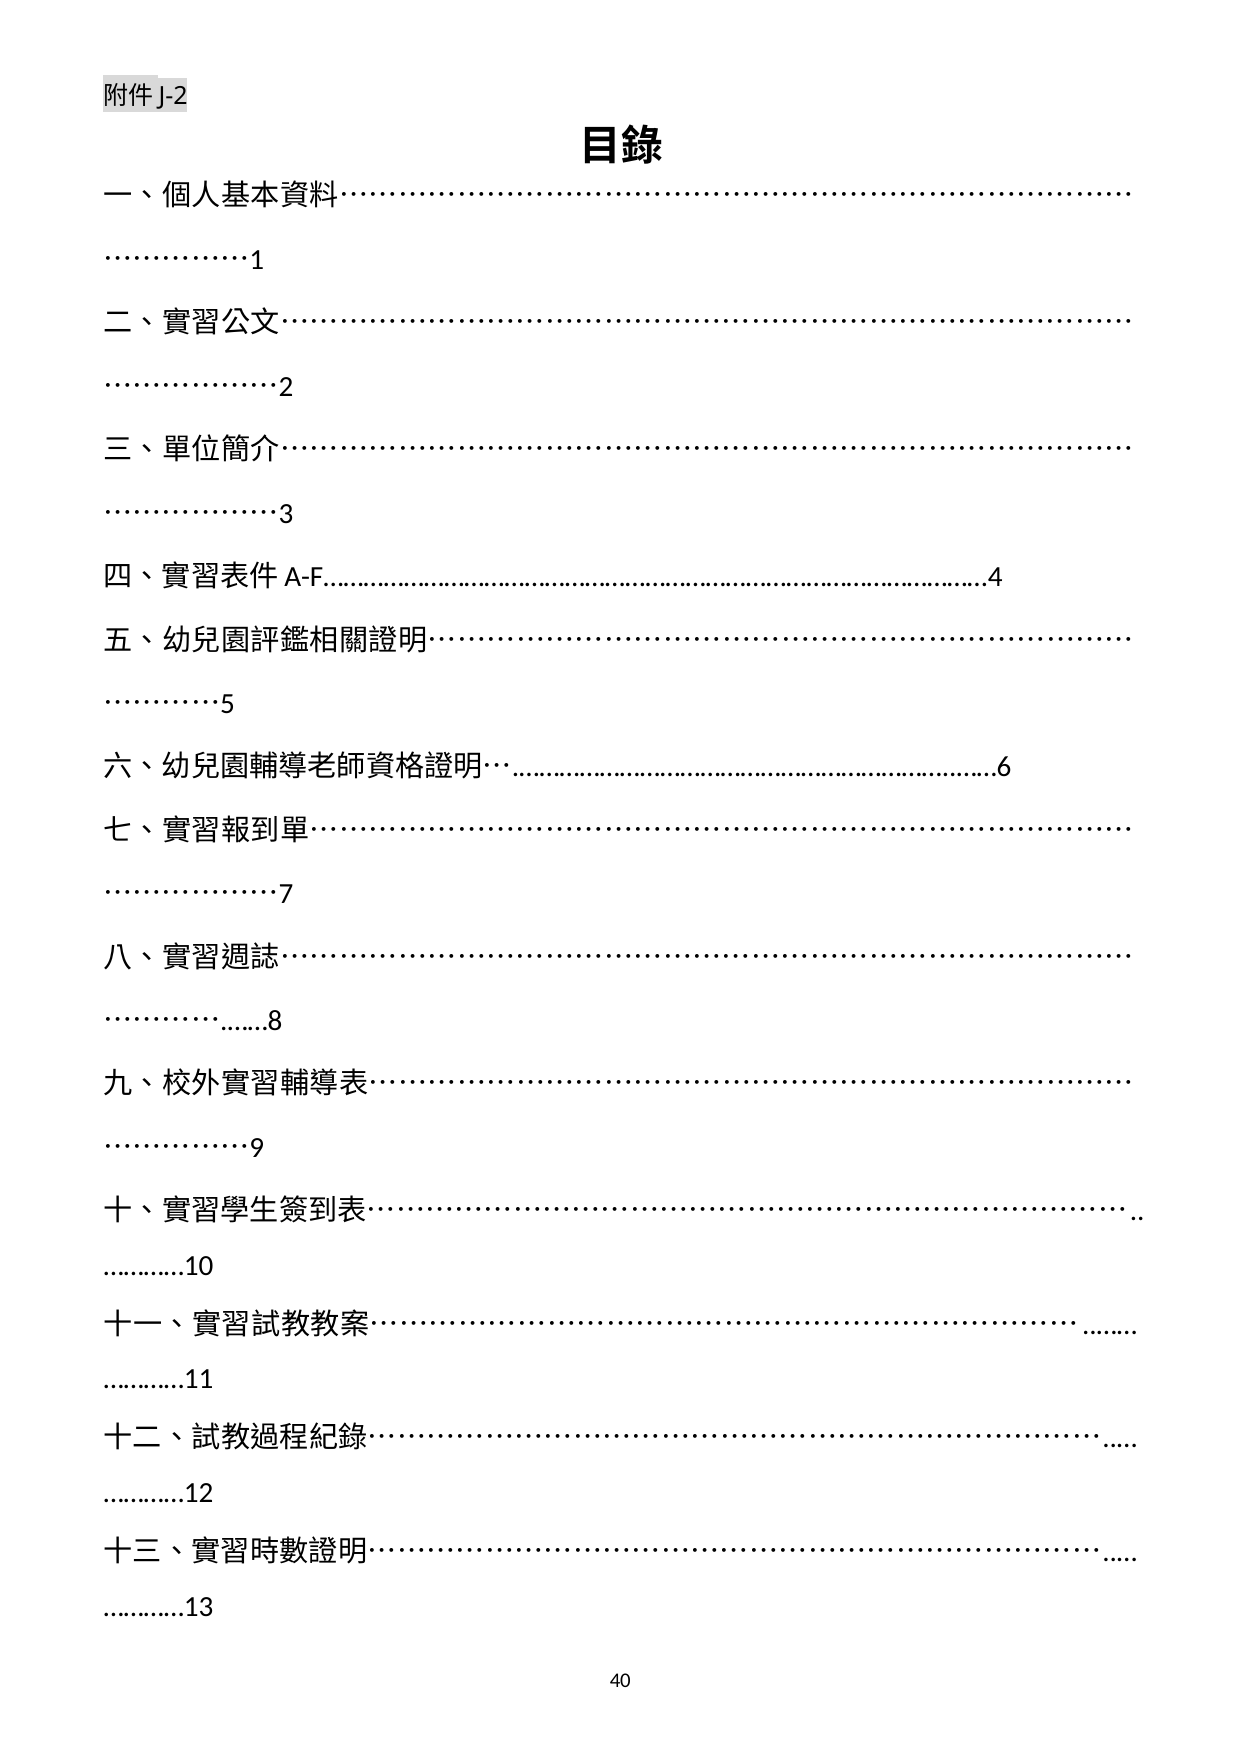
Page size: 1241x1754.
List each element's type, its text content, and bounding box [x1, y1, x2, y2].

text 五、幼兒園評鑑相關證明…………………………………………………………………………5 [103, 616, 1137, 722]
text 目錄 [103, 112, 1139, 172]
text 八、實習週誌……………………………………………………………………………………….……8 [103, 933, 1137, 1039]
text 十、實習學生簽到表……………………………………………………………………..…………10 [103, 1187, 1137, 1283]
text 一、個人基本資料……………………………………………………………………………………1 [103, 172, 1137, 278]
text 十一、實習試教教案………………………………………………………………..………………11 [103, 1301, 1137, 1396]
text 四、實習表件A-F………………………………………………………………………………………4 [103, 553, 1137, 595]
text 二、實習公文……………………………………………………………………………………………2 [103, 299, 1137, 404]
text 三、單位簡介……………………………………………………………………………………………3 [103, 426, 1137, 531]
text 十三、實習時數證明…………………………………………………………………..……………13 [103, 1528, 1137, 1623]
text 九、校外實習輔導表…………………………………………………………………………………9 [103, 1060, 1137, 1166]
text 附件J-2 [158, 75, 1137, 112]
text 六、幼兒園輔導老師資格證明….………………………………………………………..……6 [103, 743, 1137, 785]
text 十二、試教過程紀錄…………………………………………………………………..……………12 [103, 1414, 1137, 1510]
text 七、實習報到單…………………………………………………………………………………………7 [103, 806, 1137, 912]
